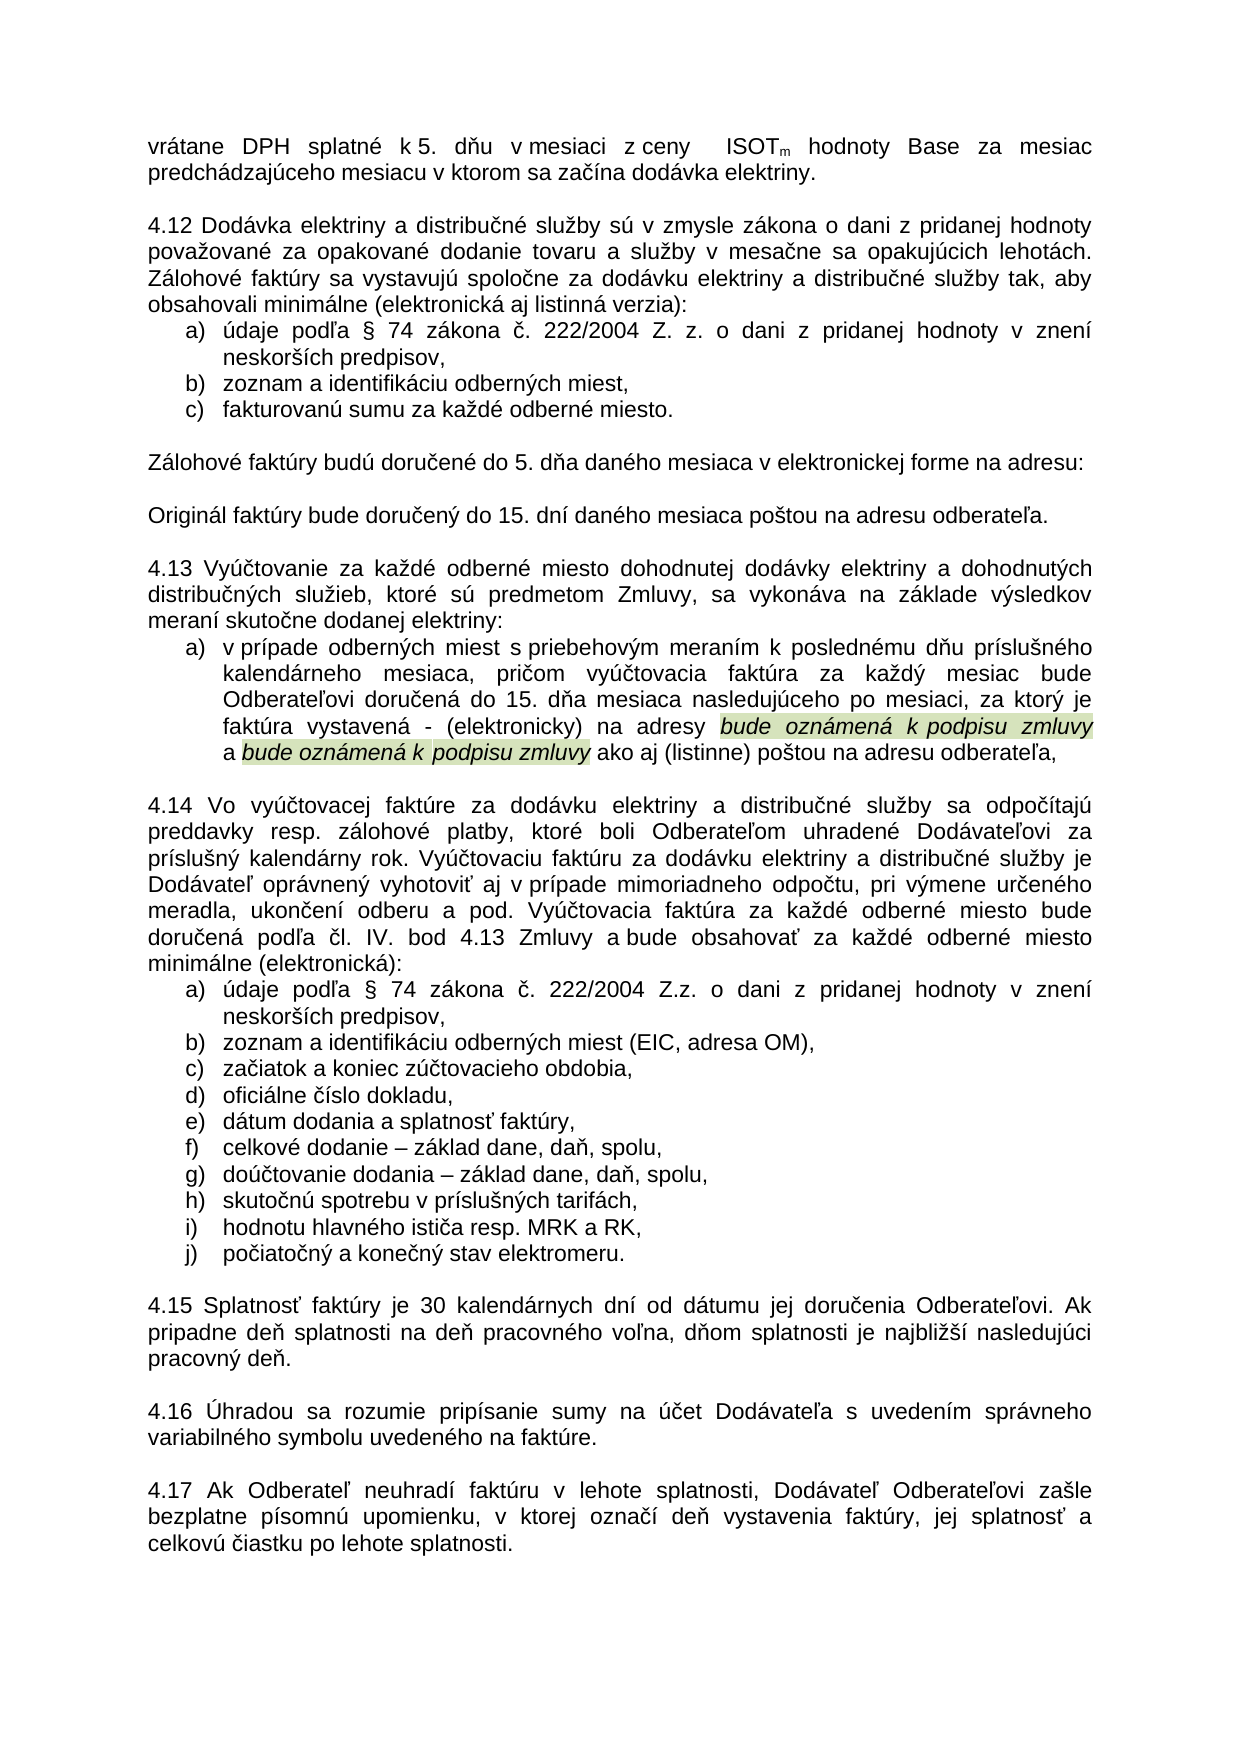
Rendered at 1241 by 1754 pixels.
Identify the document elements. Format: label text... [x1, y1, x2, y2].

text 4.13 Vyúčtovanie za každé odberné miesto dohodnutej dodávky elektriny a dohodnutých distribučných služieb, ktoré sú predmetom Zmluvy, sa vykonáva na základe výsledkov meraní skutočne dodanej elektriny: [148, 554, 1093, 634]
list oficiálne číslo dokladu, [185, 1082, 1093, 1108]
list celkové dodanie – základ dane, daň, spolu, [185, 1134, 1093, 1161]
list dátum dodania a splatnosť faktúry, [185, 1108, 1093, 1134]
text Originál faktúry bude doručený do 15. dní daného mesiaca poštou na adresu odberateľa. [148, 502, 1093, 528]
list fakturovanú sumu za každé odberné miesto. [185, 396, 1093, 423]
list počiatočný a konečný stav elektromeru. [185, 1240, 1093, 1266]
list doúčtovanie dodania – základ dane, daň, spolu, [185, 1161, 1093, 1187]
list hodnotu hlavného ističa resp. MRK a RK, [185, 1213, 1093, 1240]
text 4.16 Úhradou sa rozumie pripísanie sumy na účet Dodávateľa s uvedením správneho variabilného symbolu uvedeného na faktúre. [148, 1398, 1093, 1451]
list zoznam a identifikáciu odberných miest (EIC, adresa OM), [185, 1029, 1093, 1055]
text 4.12 Dodávka elektriny a distribučné služby sú v zmysle zákona o dani z pridanej hodnoty považované za opakované dodanie tovaru a služby v mesačne sa opakujúcich lehotách. Zálohové faktúry sa vystavujú spoločne za dodávku elektriny a distribučné služby tak, aby obsahovali minimálne (elektronická aj listinná verzia): [148, 212, 1093, 317]
list v prípade odberných miest s priebehovým meraním k poslednému dňu príslušného kalendárneho mesiaca, pričom vyúčtovacia faktúra za každý mesiac bude Odberateľovi doručená do 15. dňa mesiaca nasledujúceho po mesiaci, za ktorý je faktúra vystavená - (elektronicky) na adresy bude oznámená k podpisu zmluvy a bude oznámená k podpisu zmluvy ako aj (listinne) poštou na adresu odberateľa, [185, 634, 1093, 765]
text 4.14 Vo vyúčtovacej faktúre za dodávku elektriny a distribučné služby sa odpočítajú preddavky resp. zálohové platby, ktoré boli Odberateľom uhradené Dodávateľovi za príslušný kalendárny rok. Vyúčtovaciu faktúru za dodávku elektriny a distribučné služby je Dodávateľ oprávnený vyhotoviť aj v prípade mimoriadneho odpočtu, pri výmene určeného meradla, ukončení odberu a pod. Vyúčtovacia faktúra za každé odberné miesto bude doručená podľa čl. IV. bod 4.13 Zmluvy a bude obsahovať za každé odberné miesto minimálne (elektronická): [148, 792, 1093, 976]
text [148, 133, 1093, 186]
list zoznam a identifikáciu odberných miest, [185, 370, 1093, 396]
text Zálohové faktúry budú doručené do 5. dňa daného mesiaca v elektronickej forme na adresu: [148, 449, 1093, 476]
list začiatok a koniec zúčtovacieho obdobia, [185, 1055, 1093, 1082]
list skutočnú spotrebu v príslušných tarifách, [185, 1187, 1093, 1213]
list údaje podľa § 74 zákona č. 222/2004 Z. z. o dani z pridanej hodnoty v znení neskorších predpisov, [185, 317, 1093, 370]
text 4.17 Ak Odberateľ neuhradí faktúru v lehote splatnosti, Dodávateľ Odberateľovi zašle bezplatne písomnú upomienku, v ktorej označí deň vystavenia faktúry, jej splatnosť a celkovú čiastku po lehote splatnosti. [148, 1477, 1093, 1556]
list údaje podľa § 74 zákona č. 222/2004 Z.z. o dani z pridanej hodnoty v znení neskorších predpisov, [185, 976, 1093, 1029]
text 4.15 Splatnosť faktúry je 30 kalendárnych dní od dátumu jej doručenia Odberateľovi. Ak pripadne deň splatnosti na deň pracovného voľna, dňom splatnosti je najbližší nasledujúci pracovný deň. [148, 1292, 1093, 1372]
